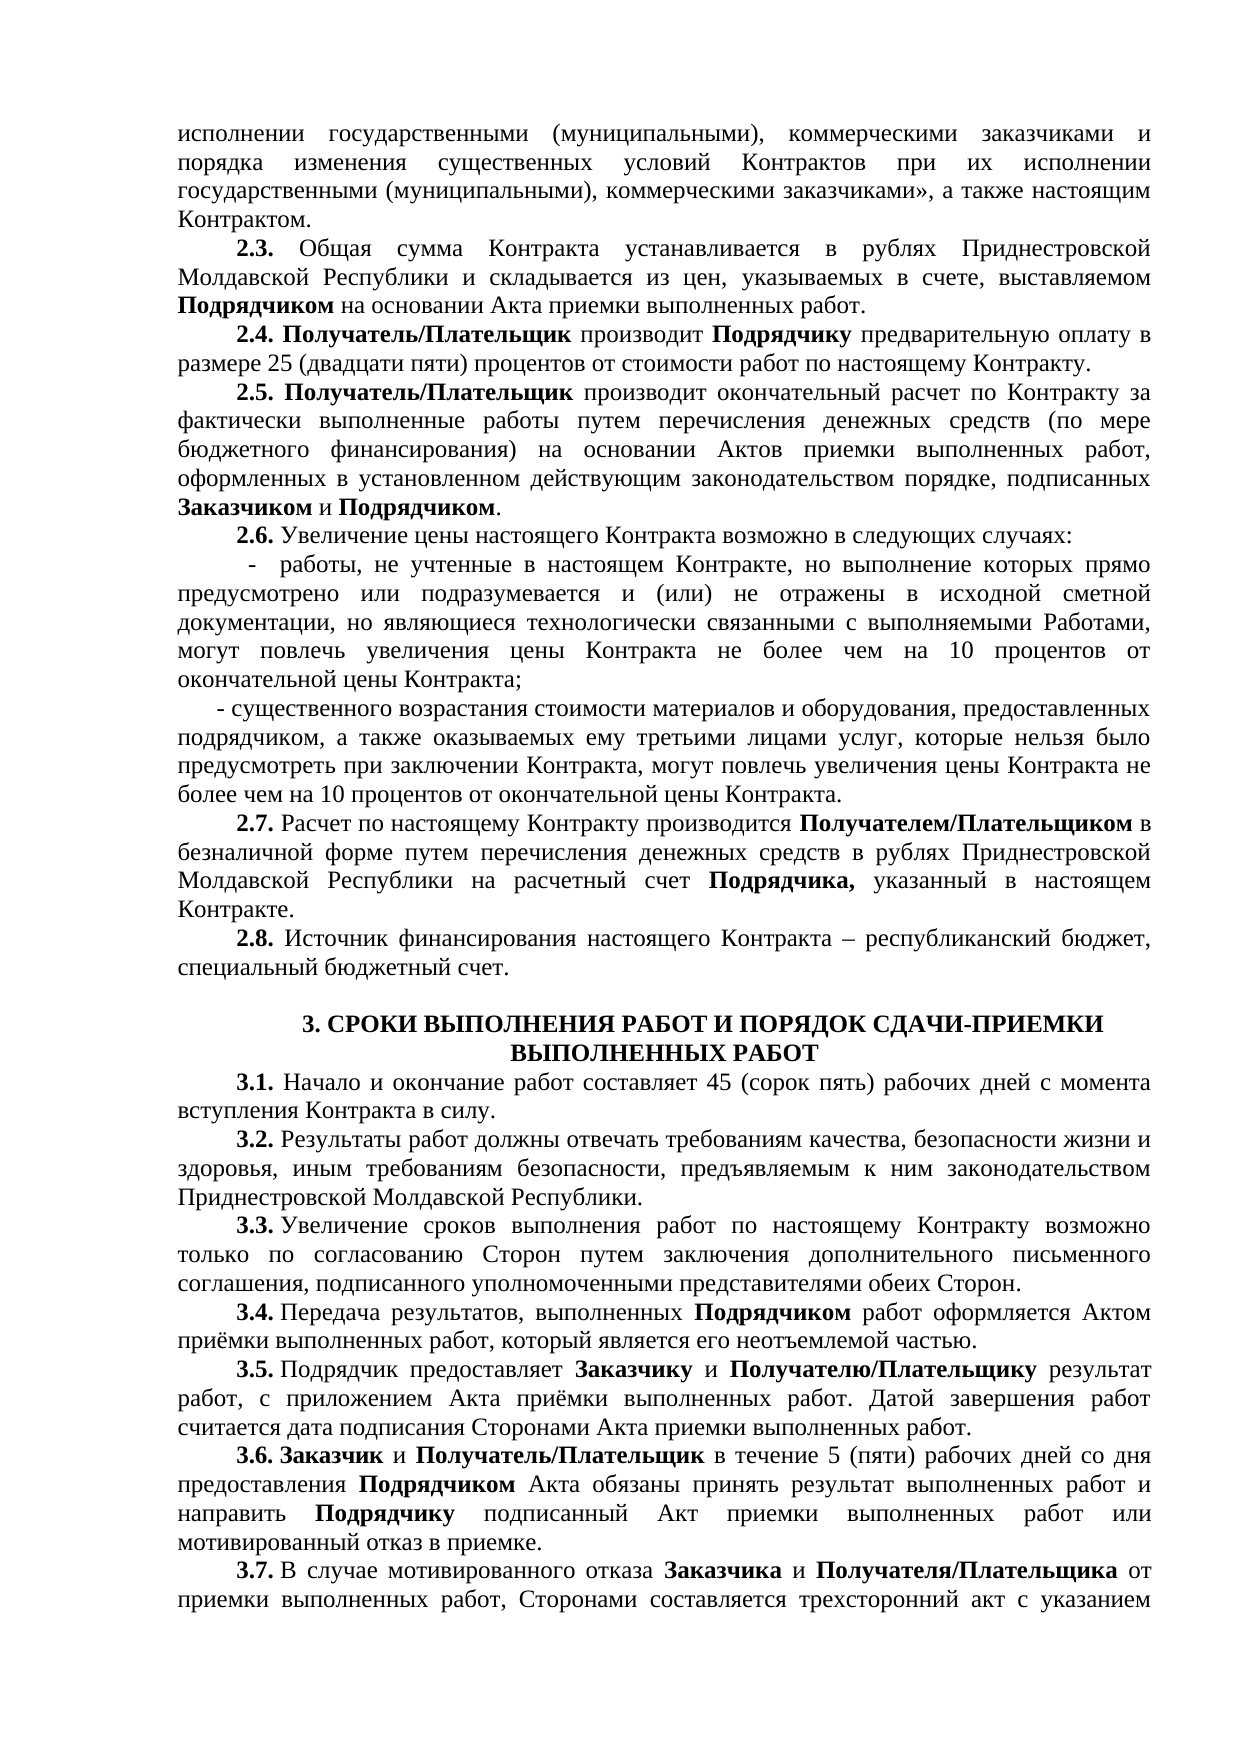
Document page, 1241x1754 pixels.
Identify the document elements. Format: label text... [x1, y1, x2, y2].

text 3. СРОКИ ВЫПОЛНЕНИЯ РАБОТ И ПОРЯДОК СДАЧИ-ПРИЕМКИ ВЫПОЛНЕННЫХ РАБОТ [177, 1009, 1152, 1067]
text 2.7. Расчет по настоящему Контракту производится Получателем/Плательщиком в безналичной форме путем перечисления денежных средств в рублях Приднестровской Молдавской Республики на расчетный счет Подрядчика, указанный в настоящем Контракте. [177, 808, 1152, 923]
text 3.4. Передача результатов, выполненных Подрядчиком работ оформляется Актом приёмки выполненных работ, который является его неотъемлемой частью. [177, 1297, 1152, 1354]
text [177, 118, 1152, 233]
text - существенного возрастания стоимости материалов и оборудования, предоставленных подрядчиком, а также оказываемых ему третьими лицами услуг, которые нельзя было предусмотреть при заключении Контракта, могут повлечь увеличения цены Контракта не более чем на 10 процентов от окончательной цены Контракта. [177, 693, 1152, 808]
text 2.5. Получатель/Плательщик производит окончательный расчет по Контракту за фактически выполненные работы путем перечисления денежных средств (по мере бюджетного финансирования) на основании Актов приемки выполненных работ, оформленных в установленном действующим законодательством порядке, подписанных Заказчиком и Подрядчиком. [177, 377, 1152, 521]
text 3.1. Начало и окончание работ составляет 45 (сорок пять) рабочих дней с момента вступления Контракта в силу. [177, 1067, 1152, 1124]
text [177, 1556, 1152, 1613]
text 2.3. Общая сумма Контракта устанавливается в рублях Приднестровской Молдавской Республики и складывается из цен, указываемых в счете, выставляемом Подрядчиком на основании Акта приемки выполненных работ. [177, 233, 1152, 319]
text 2.8. Источник финансирования настоящего Контракта – республиканский бюджет, специальный бюджетный счет. [177, 923, 1152, 981]
text 3.2. Результаты работ должны отвечать требованиям качества, безопасности жизни и здоровья, иным требованиям безопасности, предъявляемым к ним законодательством Приднестровской Молдавской Республики. [177, 1124, 1152, 1211]
text 2.6. Увеличение цены настоящего Контракта возможно в следующих случаях: [177, 521, 1152, 549]
text - работы, не учтенные в настоящем Контракте, но выполнение которых прямо предусмотрено или подразумевается и (или) не отражены в исходной сметной документации, но являющиеся технологически связанными с выполняемыми Работами, могут повлечь увеличения цены Контракта не более чем на 10 процентов от окончательной цены Контракта; [177, 549, 1152, 693]
text 3.6. Заказчик и Получатель/Плательщик в течение 5 (пяти) рабочих дней со дня предоставления Подрядчиком Акта обязаны принять результат выполненных работ и направить Подрядчику подписанный Акт приемки выполненных работ или мотивированный отказ в приемке. [177, 1441, 1152, 1556]
text 3.5. Подрядчик предоставляет Заказчику и Получателю/Плательщику результат работ, с приложением Акта приёмки выполненных работ. Датой завершения работ считается дата подписания Сторонами Акта приемки выполненных работ. [177, 1354, 1152, 1441]
text 2.4. Получатель/Плательщик производит Подрядчику предварительную оплату в размере 25 (двадцати пяти) процентов от стоимости работ по настоящему Контракту. [177, 319, 1152, 377]
text 3.3. Увеличение сроков выполнения работ по настоящему Контракту возможно только по согласованию Сторон путем заключения дополнительного письменного соглашения, подписанного уполномоченными представителями обеих Сторон. [177, 1211, 1152, 1297]
